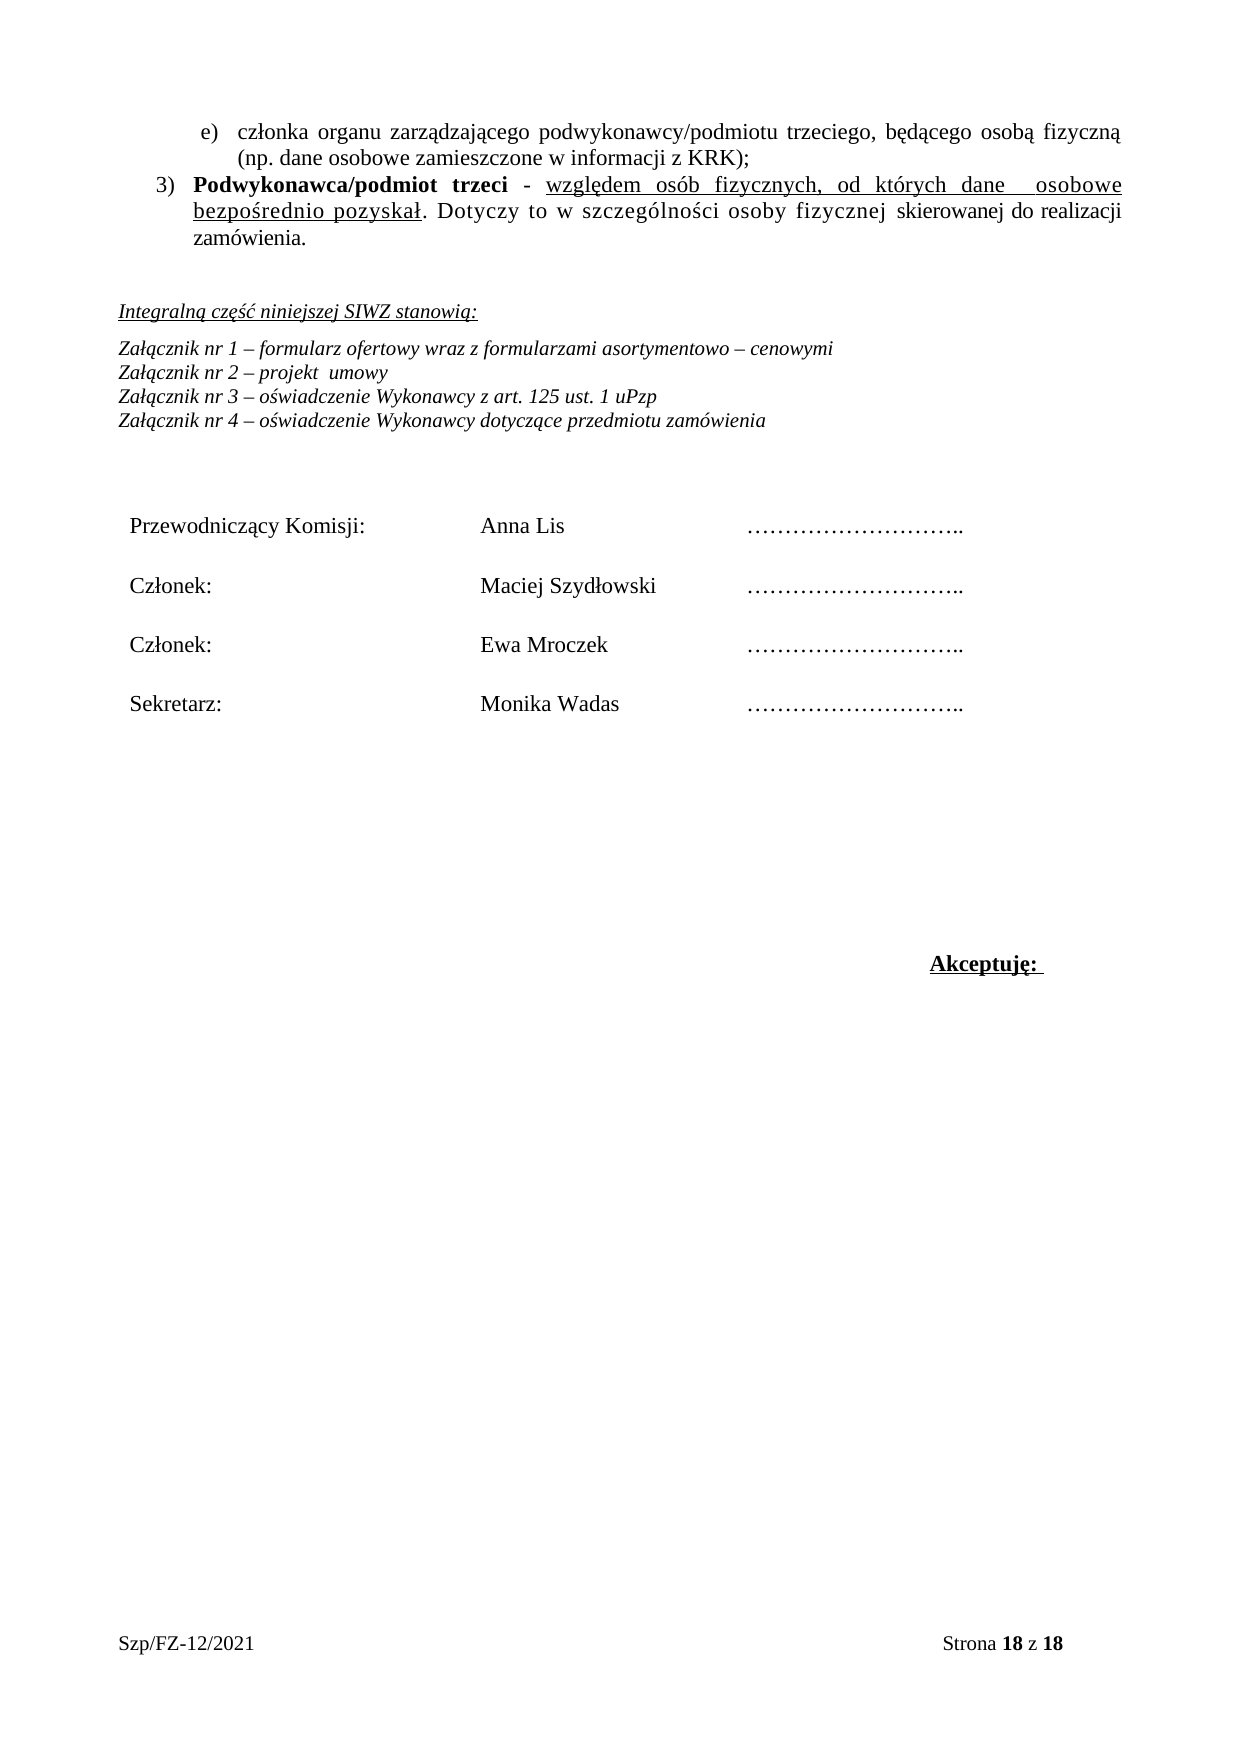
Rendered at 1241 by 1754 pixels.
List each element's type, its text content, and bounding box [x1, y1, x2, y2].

table_cell ……………………….. [735, 568, 1119, 627]
table_header Przewodniczący Komisji: [118, 509, 469, 568]
table_cell Sekretarz: [118, 686, 469, 746]
table_cell Monika Wadas [469, 686, 735, 746]
table_cell Ewa Mroczek [469, 627, 735, 686]
table_cell Członek: [118, 627, 469, 686]
text Akceptuję: [118, 950, 1122, 976]
text Załącznik nr 4 – oświadczenie Wykonawcy dotyczące przedmiotu zamówienia [118, 408, 1122, 432]
table_cell ……………………….. [735, 627, 1119, 686]
text Załącznik nr 2 – projekt umowy [118, 359, 1122, 384]
table_header Anna Lis [469, 509, 735, 568]
table_header ……………………….. [735, 509, 1119, 568]
text Załącznik nr 3 – oświadczenie Wykonawcy z art. 125 ust. 1 uPzp [118, 384, 1122, 408]
table_cell Członek: [118, 568, 469, 627]
table_cell ……………………….. [735, 686, 1119, 746]
list członka organu zarządzającego podwykonawcy/podmiotu trzeciego, będącego osobą fizyczną (np. dane osobowe zamieszczone w informacji z KRK); [200, 118, 1122, 171]
table_cell Maciej Szydłowski [469, 568, 735, 627]
text Załącznik nr 1 – formularz ofertowy wraz z formularzami asortymentowo – cenowymi [118, 336, 1122, 359]
text Integralną część niniejszej SIWZ stanowią: [118, 299, 1122, 323]
list Podwykonawca/podmiot trzeci - względem osób fizycznych, od których dane osobowe bezpośrednio pozyskał. Dotyczy to w szczególności osoby fizycznej skierowanej do realizacji zamówienia. [156, 171, 1122, 250]
